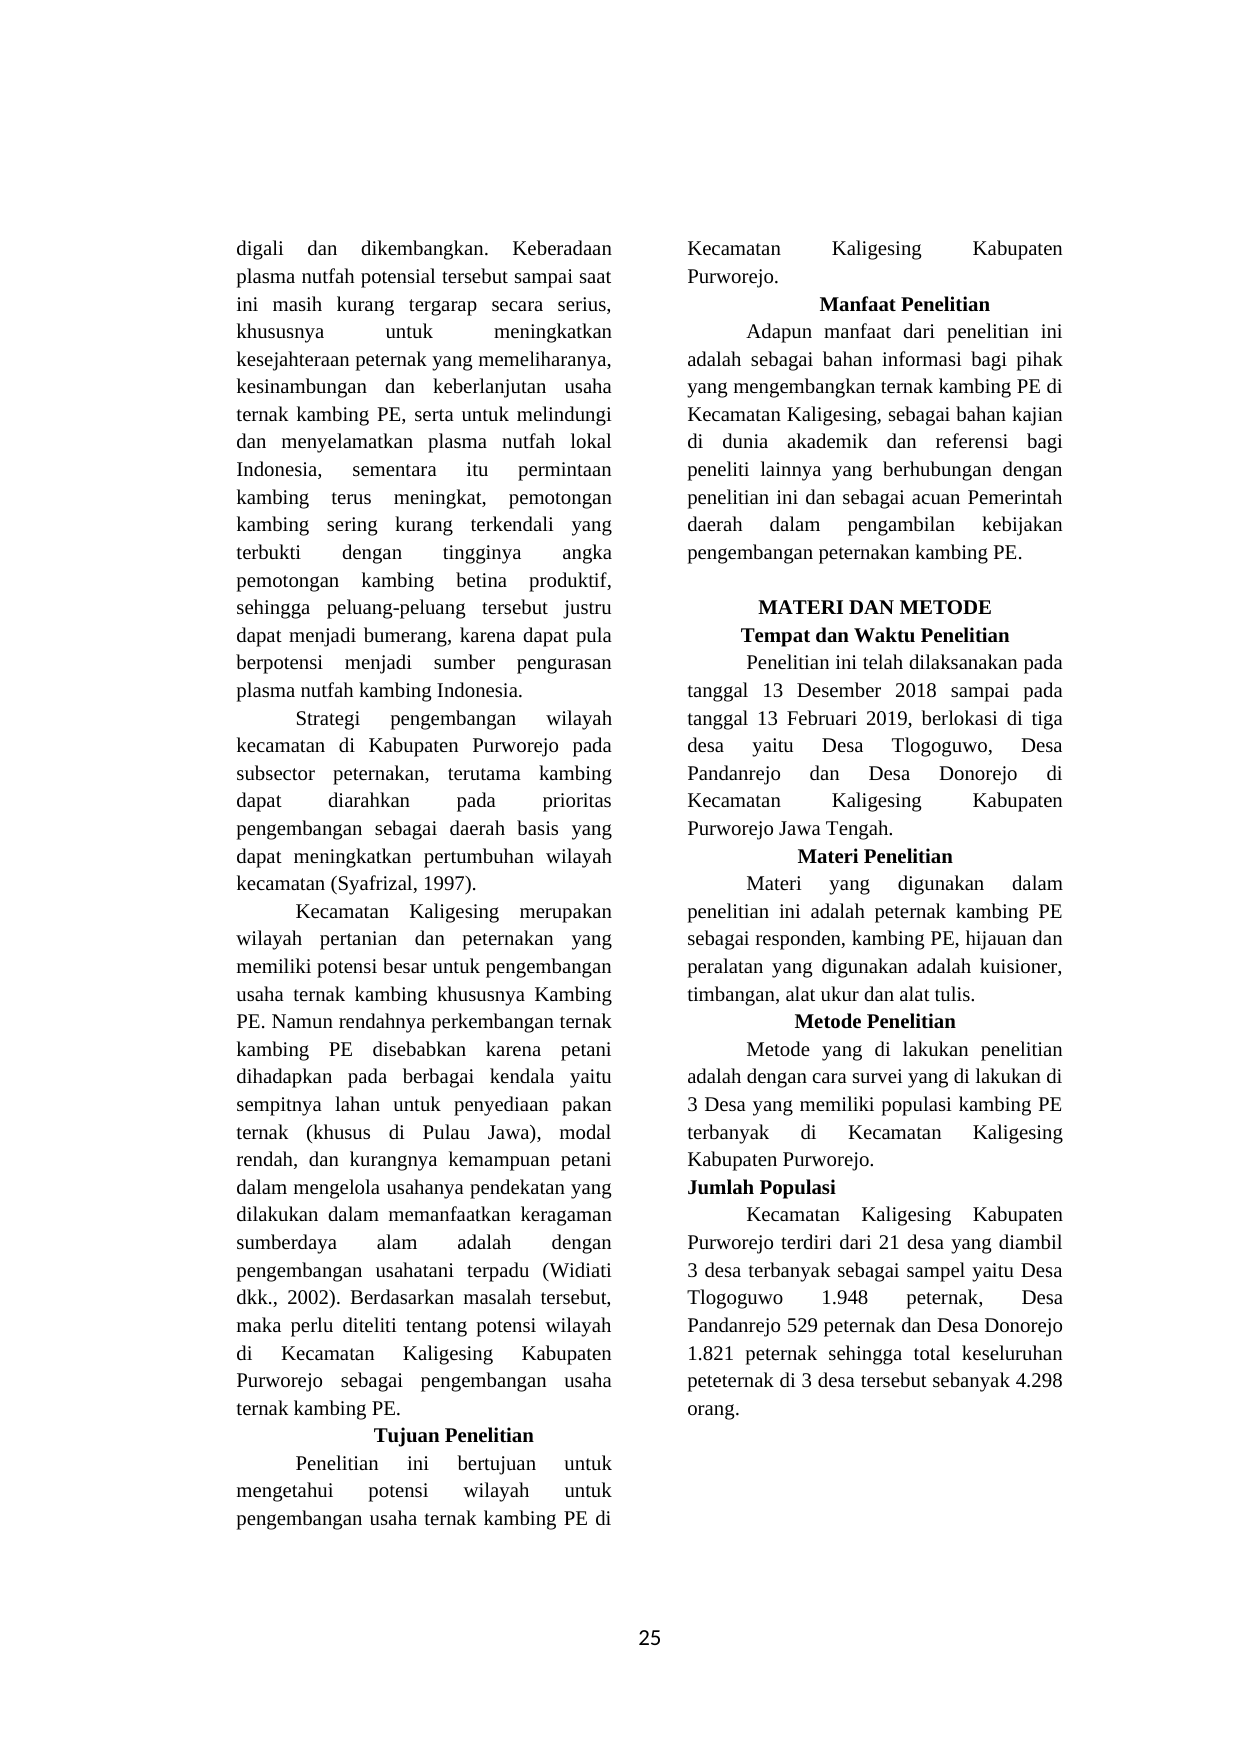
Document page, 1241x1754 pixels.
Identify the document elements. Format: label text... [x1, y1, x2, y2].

text Kecamatan Kaligesing merupakan wilayah pertanian dan peternakan yang memiliki potensi besar untuk pengembangan usaha ternak kambing khususnya Kambing PE. Namun rendahnya perkembangan ternak kambing PE disebabkan karena petani dihadapkan pada berbagai kendala yaitu sempitnya lahan untuk penyediaan pakan ternak (khusus di Pulau Jawa), modal rendah, dan kurangnya kemampuan petani dalam mengelola usahanya pendekatan yang dilakukan dalam memanfaatkan keragaman sumberdaya alam adalah dengan pengembangan usahatani terpadu (Widiati dkk., 2002). Berdasarkan masalah tersebut, maka perlu diteliti tentang potensi wilayah di Kecamatan Kaligesing Kabupaten Purworejo sebagai pengembangan usaha ternak kambing PE. [236, 899, 612, 1420]
text Materi Penelitian [687, 843, 1063, 868]
text Penelitian ini bertujuan untuk mengetahui potensi wilayah untuk pengembangan usaha ternak kambing PE di Kecamatan Kaligesing Kabupaten Purworejo. [236, 1451, 612, 1530]
text Metode Penelitian [687, 1009, 1063, 1033]
text Jumlah Populasi [687, 1175, 1063, 1199]
text Metode yang di lakukan penelitian adalah dengan cara survei yang di lakukan di 3 Desa yang memiliki populasi kambing PE terbanyak di Kecamatan Kaligesing Kabupaten Purworejo. [687, 1037, 1063, 1171]
text MATERI DAN METODE [687, 595, 1063, 619]
text Penelitian ini telah dilaksanakan pada tanggal 13 Desember 2018 sampai pada tanggal 13 Februari 2019, berlokasi di tiga desa yaitu Desa Tlogoguwo, Desa Pandanrejo dan Desa Donorejo di Kecamatan Kaligesing Kabupaten Purworejo Jawa Tengah. [687, 650, 1063, 840]
text Adapun manfaat dari penelitian ini adalah sebagai bahan informasi bagi pihak yang mengembangkan ternak kambing PE di Kecamatan Kaligesing, sebagai bahan kajian di dunia akademik dan referensi bagi peneliti lainnya yang berhubungan dengan penelitian ini dan sebagai acuan Pemerintah daerah dalam pengambilan kebijakan pengembangan peternakan kambing PE. [687, 319, 1063, 564]
text Strategi pengembangan wilayah kecamatan di Kabupaten Purworejo pada subsector peternakan, terutama kambing dapat diarahkan pada prioritas pengembangan sebagai daerah basis yang dapat meningkatkan pertumbuhan wilayah kecamatan (Syafrizal, 1997). [236, 706, 612, 895]
text Manfaat Penelitian [687, 291, 1063, 316]
text Kecamatan Kaligesing Kabupaten Purworejo terdiri dari 21 desa yang diambil 3 desa terbanyak sebagai sampel yaitu Desa Tlogoguwo 1.948 peternak, Desa Pandanrejo 529 peternak dan Desa Donorejo 1.821 peternak sehingga total keseluruhan peteternak di 3 desa tersebut sebanyak 4.298 orang. [687, 1202, 1063, 1420]
text Tujuan Penelitian [236, 1423, 612, 1447]
text Penelitian ini bertujuan untuk mengetahui potensi wilayah untuk pengembangan usaha ternak kambing PE di Kecamatan Kaligesing Kabupaten Purworejo. [687, 236, 1063, 288]
text Materi yang digunakan dalam penelitian ini adalah peternak kambing PE sebagai responden, kambing PE, hijauan dan peralatan yang digunakan adalah kuisioner, timbangan, alat ukur dan alat tulis. [687, 871, 1063, 1006]
text Tempat dan Waktu Penelitian [687, 623, 1063, 647]
